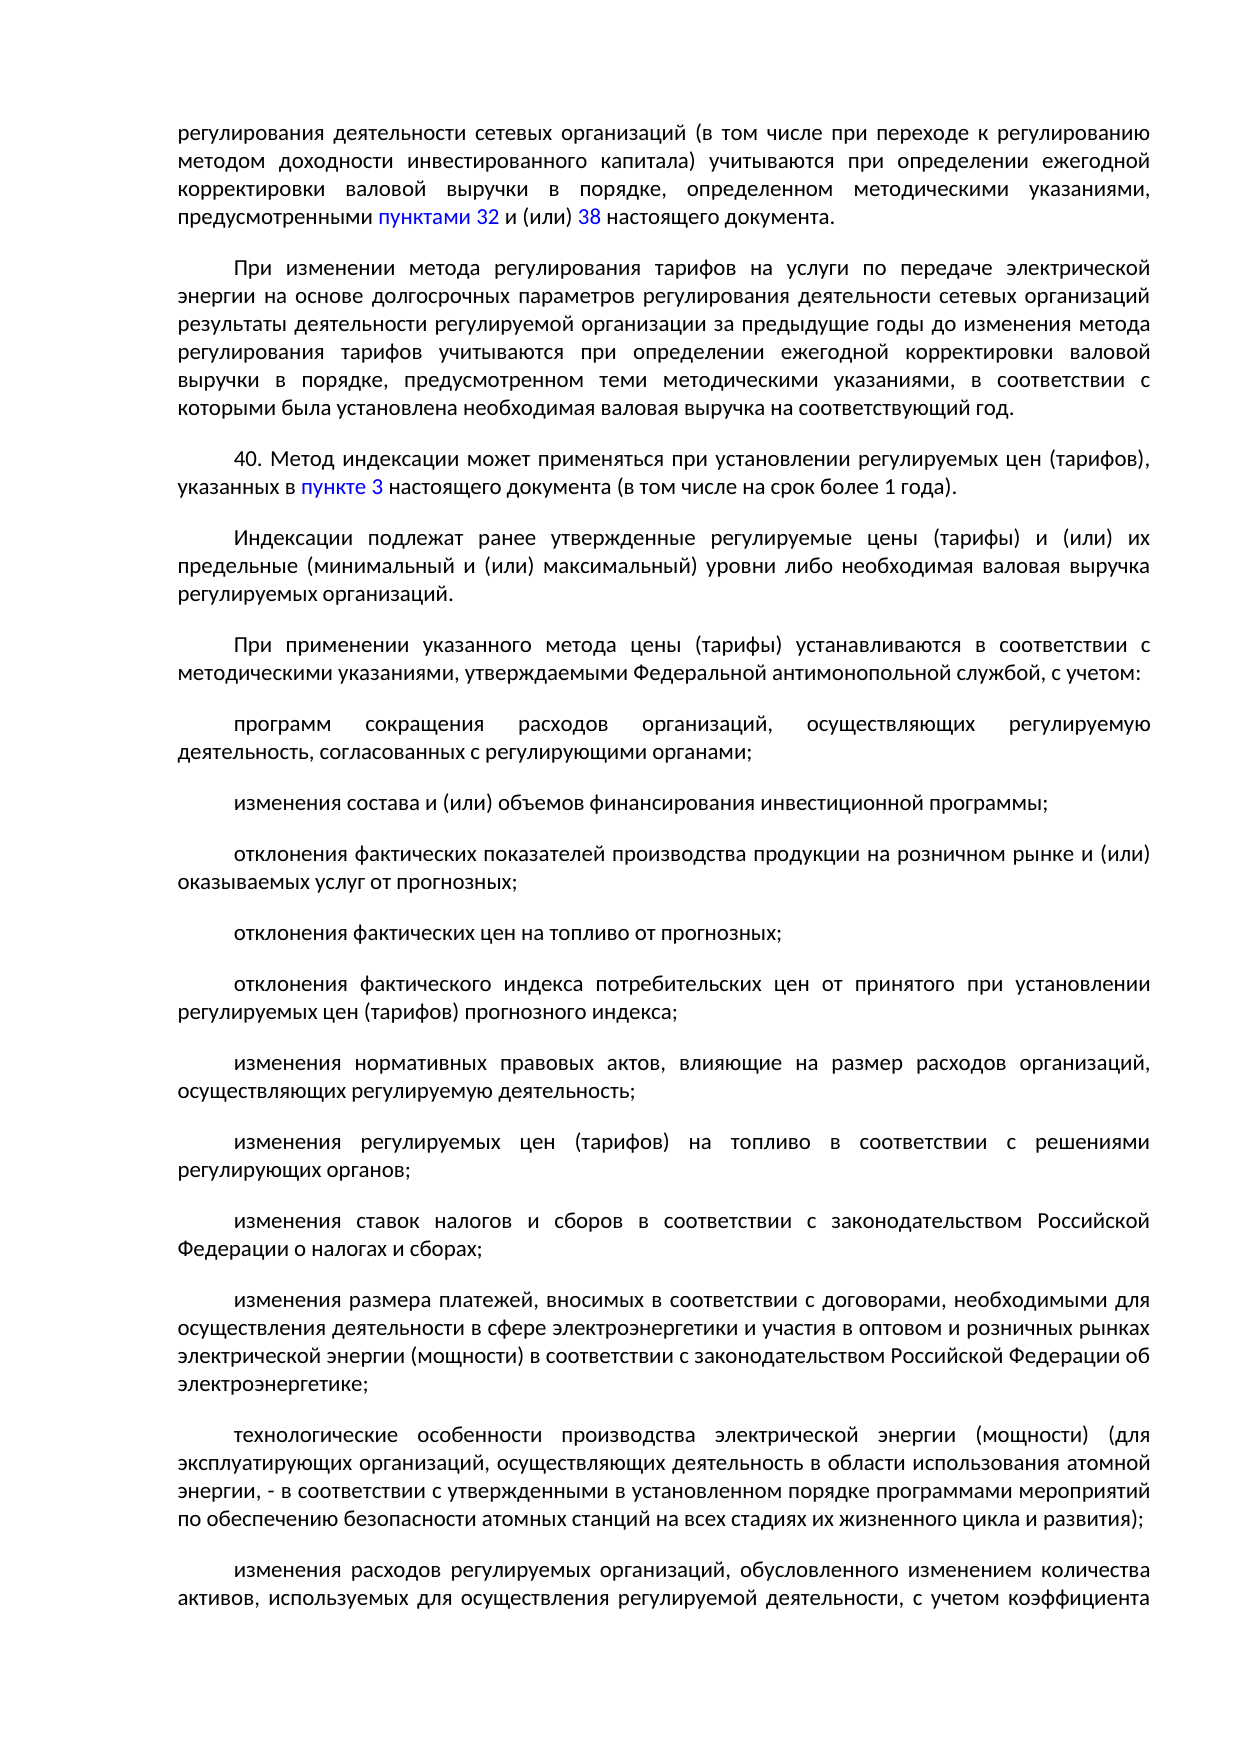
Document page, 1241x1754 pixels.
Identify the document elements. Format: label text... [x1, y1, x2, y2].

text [177, 1555, 1152, 1611]
text изменения нормативных правовых актов, влияющие на размер расходов организаций, осуществляющих регулируемую деятельность; [177, 1048, 1152, 1104]
text При применении указанного метода цены (тарифы) устанавливаются в соответствии с методическими указаниями, утверждаемыми Федеральной антимонопольной службой, с учетом: [177, 630, 1152, 686]
text При изменении метода регулирования тарифов на услуги по передаче электрической энергии на основе долгосрочных параметров регулирования деятельности сетевых организаций результаты деятельности регулируемой организации за предыдущие годы до изменения метода регулирования тарифов учитываются при определении ежегодной корректировки валовой выручки в порядке, предусмотренном теми методическими указаниями, в соответствии с которыми была установлена необходимая валовая выручка на соответствующий год. [177, 253, 1152, 421]
text технологические особенности производства электрической энергии (мощности) (для эксплуатирующих организаций, осуществляющих деятельность в области использования атомной энергии, - в соответствии с утвержденными в установленном порядке программами мероприятий по обеспечению безопасности атомных станций на всех стадиях их жизненного цикла и развития); [177, 1420, 1152, 1532]
text отклонения фактических показателей производства продукции на розничном рынке и (или) оказываемых услуг от прогнозных; [177, 839, 1152, 895]
text изменения регулируемых цен (тарифов) на топливо в соответствии с решениями регулирующих органов; [177, 1127, 1152, 1183]
text 40. Метод индексации может применяться при установлении регулируемых цен (тарифов), указанных в пункте 3 настоящего документа (в том числе на срок более 1 года). [177, 444, 1152, 500]
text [177, 118, 1152, 230]
text программ сокращения расходов организаций, осуществляющих регулируемую деятельность, согласованных с регулирующими органами; [177, 709, 1152, 765]
text Индексации подлежат ранее утвержденные регулируемые цены (тарифы) и (или) их предельные (минимальный и (или) максимальный) уровни либо необходимая валовая выручка регулируемых организаций. [177, 523, 1152, 607]
text отклонения фактических цен на топливо от прогнозных; [177, 918, 1152, 946]
text изменения состава и (или) объемов финансирования инвестиционной программы; [177, 788, 1152, 816]
text отклонения фактического индекса потребительских цен от принятого при установлении регулируемых цен (тарифов) прогнозного индекса; [177, 969, 1152, 1025]
text изменения ставок налогов и сборов в соответствии с законодательством Российской Федерации о налогах и сборах; [177, 1206, 1152, 1262]
text изменения размера платежей, вносимых в соответствии с договорами, необходимыми для осуществления деятельности в сфере электроэнергетики и участия в оптовом и розничных рынках электрической энергии (мощности) в соответствии с законодательством Российской Федерации об электроэнергетике; [177, 1285, 1152, 1397]
